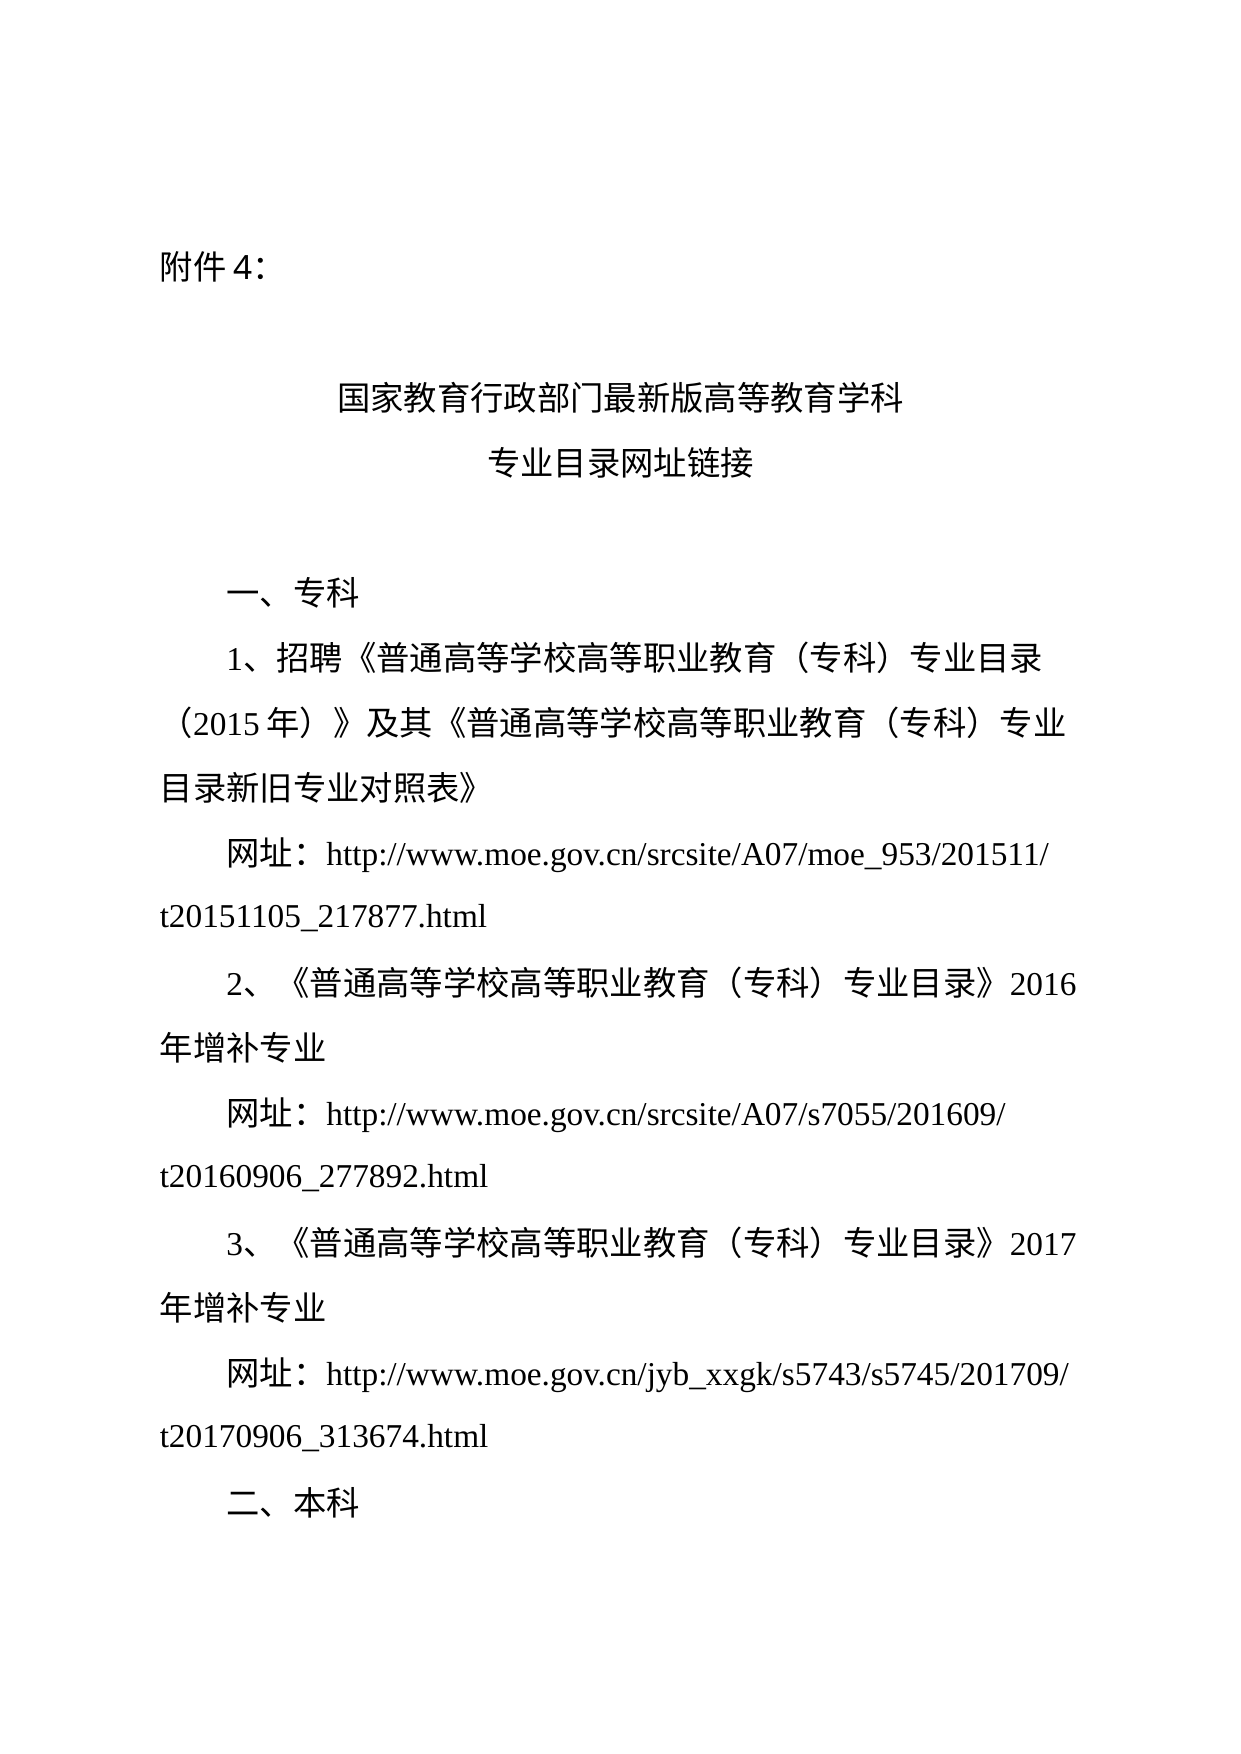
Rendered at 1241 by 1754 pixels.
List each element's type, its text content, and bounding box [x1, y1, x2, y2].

text 1、招聘《普通高等学校高等职业教育（专科）专业目录（2015年）》及其《普通高等学校高等职业教育（专科）专业目录新旧专业对照表》 [159, 623, 1081, 818]
text 专业目录网址链接 [159, 428, 1081, 493]
text 国家教育行政部门最新版高等教育学科 [159, 363, 1081, 428]
text 3、《普通高等学校高等职业教育（专科）专业目录》2017年增补专业 [159, 1208, 1081, 1338]
text 网址：http://www.moe.gov.cn/srcsite/A07/moe_953/201511/t20151105_217877.html [159, 818, 1081, 948]
text 网址：http://www.moe.gov.cn/srcsite/A07/s7055/201609/t20160906_277892.html [159, 1078, 1081, 1208]
text 附件4： [159, 233, 1081, 298]
text 一、专科 [159, 558, 1081, 623]
text 2、《普通高等学校高等职业教育（专科）专业目录》2016年增补专业 [159, 948, 1081, 1078]
text 网址：http://www.moe.gov.cn/jyb_xxgk/s5743/s5745/201709/t20170906_313674.html [159, 1338, 1081, 1468]
text 二、本科 [159, 1468, 1081, 1533]
